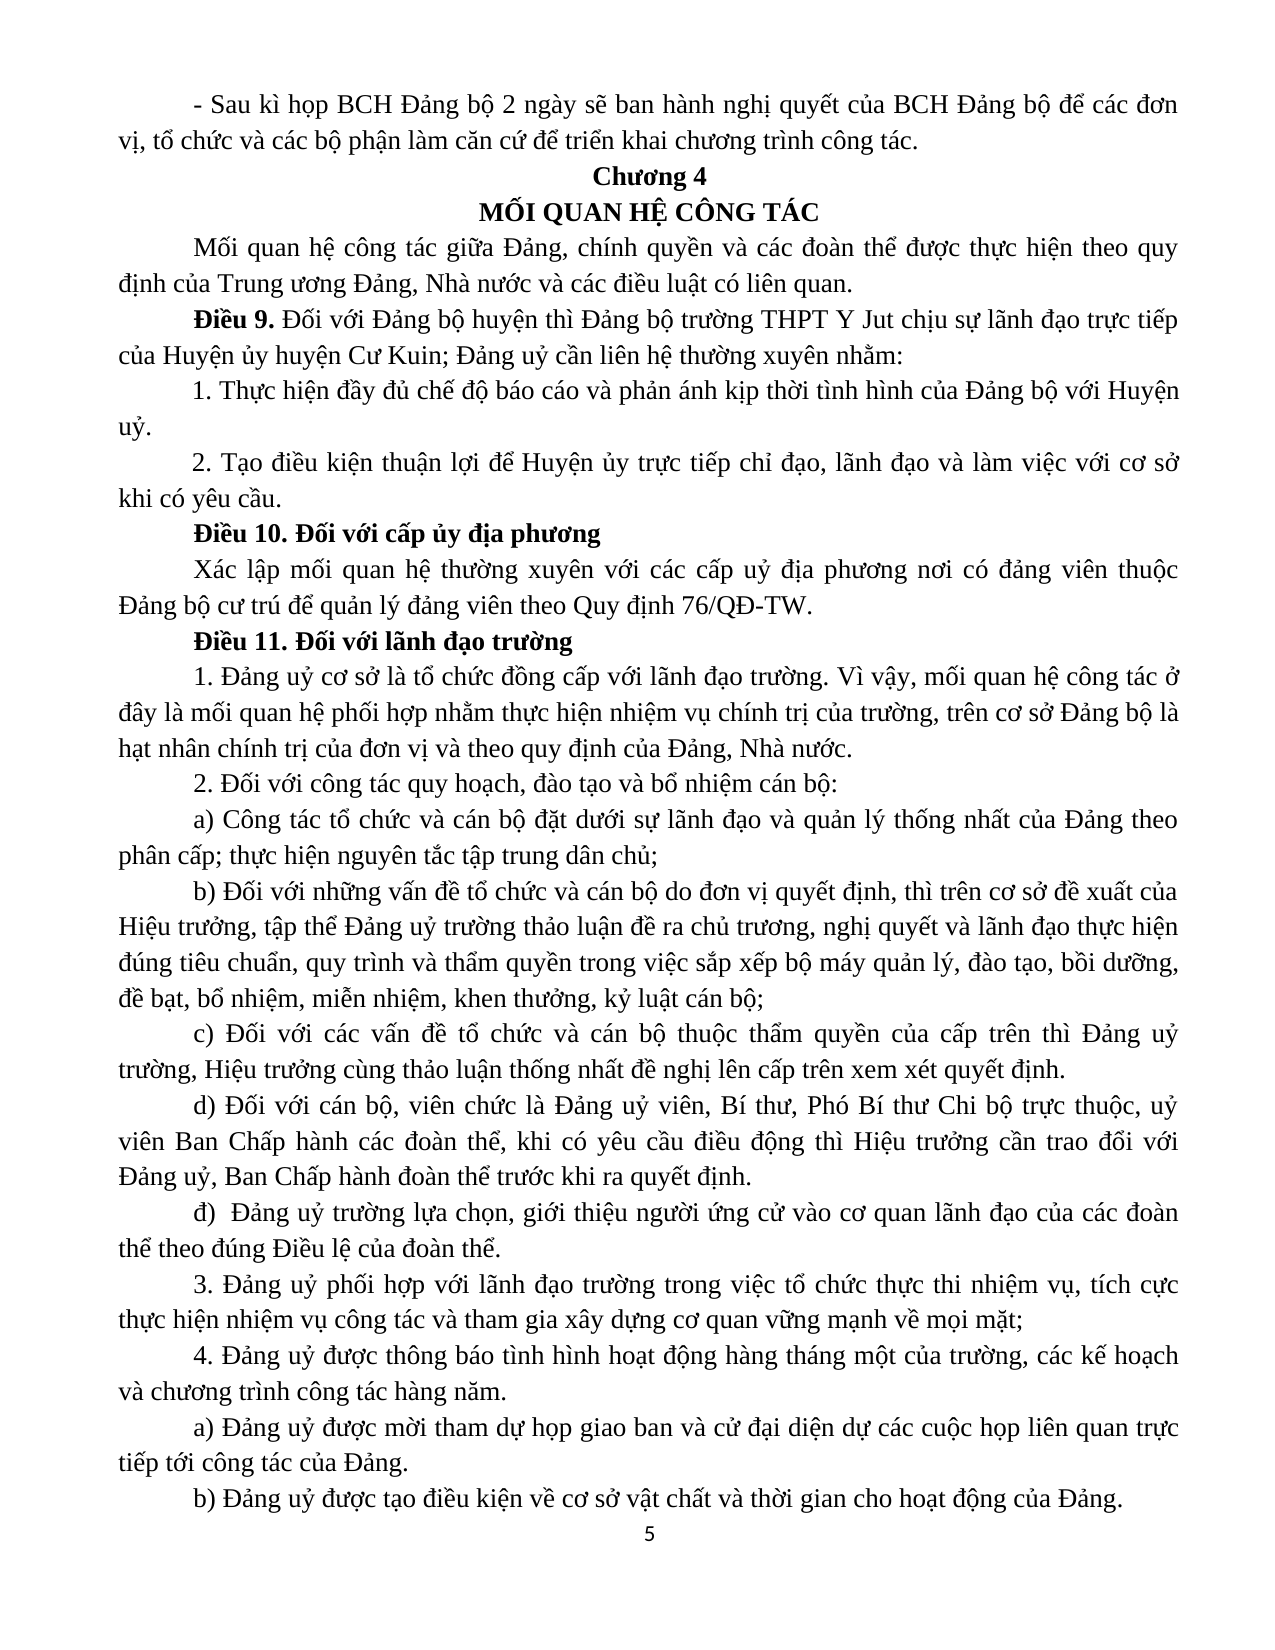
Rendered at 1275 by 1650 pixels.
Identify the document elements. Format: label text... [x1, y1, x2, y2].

text đ) Đảng uỷ trường lựa chọn, giới thiệu người ứng cử vào cơ quan lãnh đạo của các đoàn thể theo đúng Điều lệ của đoàn thể. [118, 1196, 1181, 1263]
text MỐI QUAN HỆ CÔNG TÁC [118, 196, 1181, 227]
text a) Công tác tổ chức và cán bộ đặt dưới sự lãnh đạo và quản lý thống nhất của Đảng theo phân cấp; thực hiện nguyên tắc tập trung dân chủ; [118, 803, 1181, 870]
text Chương 4 [118, 160, 1181, 191]
text 1. Đảng uỷ cơ sở là tổ chức đồng cấp với lãnh đạo trường. Vì vậy, mối quan hệ công tác ở đây là mối quan hệ phối hợp nhằm thực hiện nhiệm vụ chính trị của trường, trên cơ sở Đảng bộ là hạt nhân chính trị của đơn vị và theo quy định của Đảng, Nhà nước. [118, 660, 1181, 763]
text d) Đối với cán bộ, viên chức là Đảng uỷ viên, Bí thư, Phó Bí thư Chi bộ trực thuộc, uỷ viên Ban Chấp hành các đoàn thể, khi có yêu cầu điều động thì Hiệu trưởng cần trao đổi với Đảng uỷ, Ban Chấp hành đoàn thể trước khi ra quyết định. [118, 1089, 1181, 1192]
text Mối quan hệ công tác giữa Đảng, chính quyền và các đoàn thể được thực hiện theo quy định của Trung ương Đảng, Nhà nước và các điều luật có liên quan. [118, 232, 1181, 298]
text 3. Đảng uỷ phối hợp với lãnh đạo trường trong việc tổ chức thực thi nhiệm vụ, tích cực thực hiện nhiệm vụ công tác và tham gia xây dựng cơ quan vững mạnh về mọi mặt; [118, 1268, 1181, 1334]
text - Sau kì họp BCH Đảng bộ 2 ngày sẽ ban hành nghị quyết của BCH Đảng bộ để các đơn vị, tổ chức và các bộ phận làm căn cứ để triển khai chương trình công tác. [118, 89, 1181, 156]
text Xác lập mối quan hệ thường xuyên với các cấp uỷ địa phương nơi có đảng viên thuộc Đảng bộ cư trú để quản lý đảng viên theo Quy định 76/QĐ-TW. [118, 553, 1181, 620]
text c) Đối với các vấn đề tổ chức và cán bộ thuộc thẩm quyền của cấp trên thì Đảng uỷ trường, Hiệu trưởng cùng thảo luận thống nhất đề nghị lên cấp trên xem xét quyết định. [118, 1018, 1181, 1084]
text b) Đối với những vấn đề tổ chức và cán bộ do đơn vị quyết định, thì trên cơ sở đề xuất của Hiệu trưởng, tập thể Đảng uỷ trường thảo luận đề ra chủ trương, nghị quyết và lãnh đạo thực hiện đúng tiêu chuẩn, quy trình và thẩm quyền trong việc sắp xếp bộ máy quản lý, đào tạo, bồi dưỡng, đề bạt, bổ nhiệm, miễn nhiệm, khen thưởng, kỷ luật cán bộ; [118, 875, 1181, 1013]
list 1. Thực hiện đầy đủ chế độ báo cáo và phản ánh kịp thời tình hình của Đảng bộ với Huyện uỷ. [118, 374, 1181, 441]
text 2. Đối với công tác quy hoạch, đào tạo và bổ nhiệm cán bộ: [118, 767, 1181, 799]
text 4. Đảng uỷ được thông báo tình hình hoạt động hàng tháng một của trường, các kế hoạch và chương trình công tác hàng năm. [118, 1339, 1181, 1406]
text a) Đảng uỷ được mời tham dự họp giao ban và cử đại diện dự các cuộc họp liên quan trực tiếp tới công tác của Đảng. [118, 1411, 1181, 1477]
text Điều 10. Đối với cấp ủy địa phương [118, 517, 1181, 548]
list 2. Tạo điều kiện thuận lợi để Huyện ủy trực tiếp chỉ đạo, lãnh đạo và làm việc với cơ sở khi có yêu cầu. [118, 446, 1181, 513]
text Điều 11. Đối với lãnh đạo trường [118, 624, 1181, 656]
text b) Đảng uỷ được tạo điều kiện về cơ sở vật chất và thời gian cho hoạt động của Đảng. [118, 1482, 1181, 1513]
text Điều 9. Đối với Đảng bộ huyện thì Đảng bộ trường THPT Y Jut chịu sự lãnh đạo trực tiếp của Huyện ủy huyện Cư Kuin; Đảng uỷ cần liên hệ thường xuyên nhằm: [118, 303, 1181, 370]
